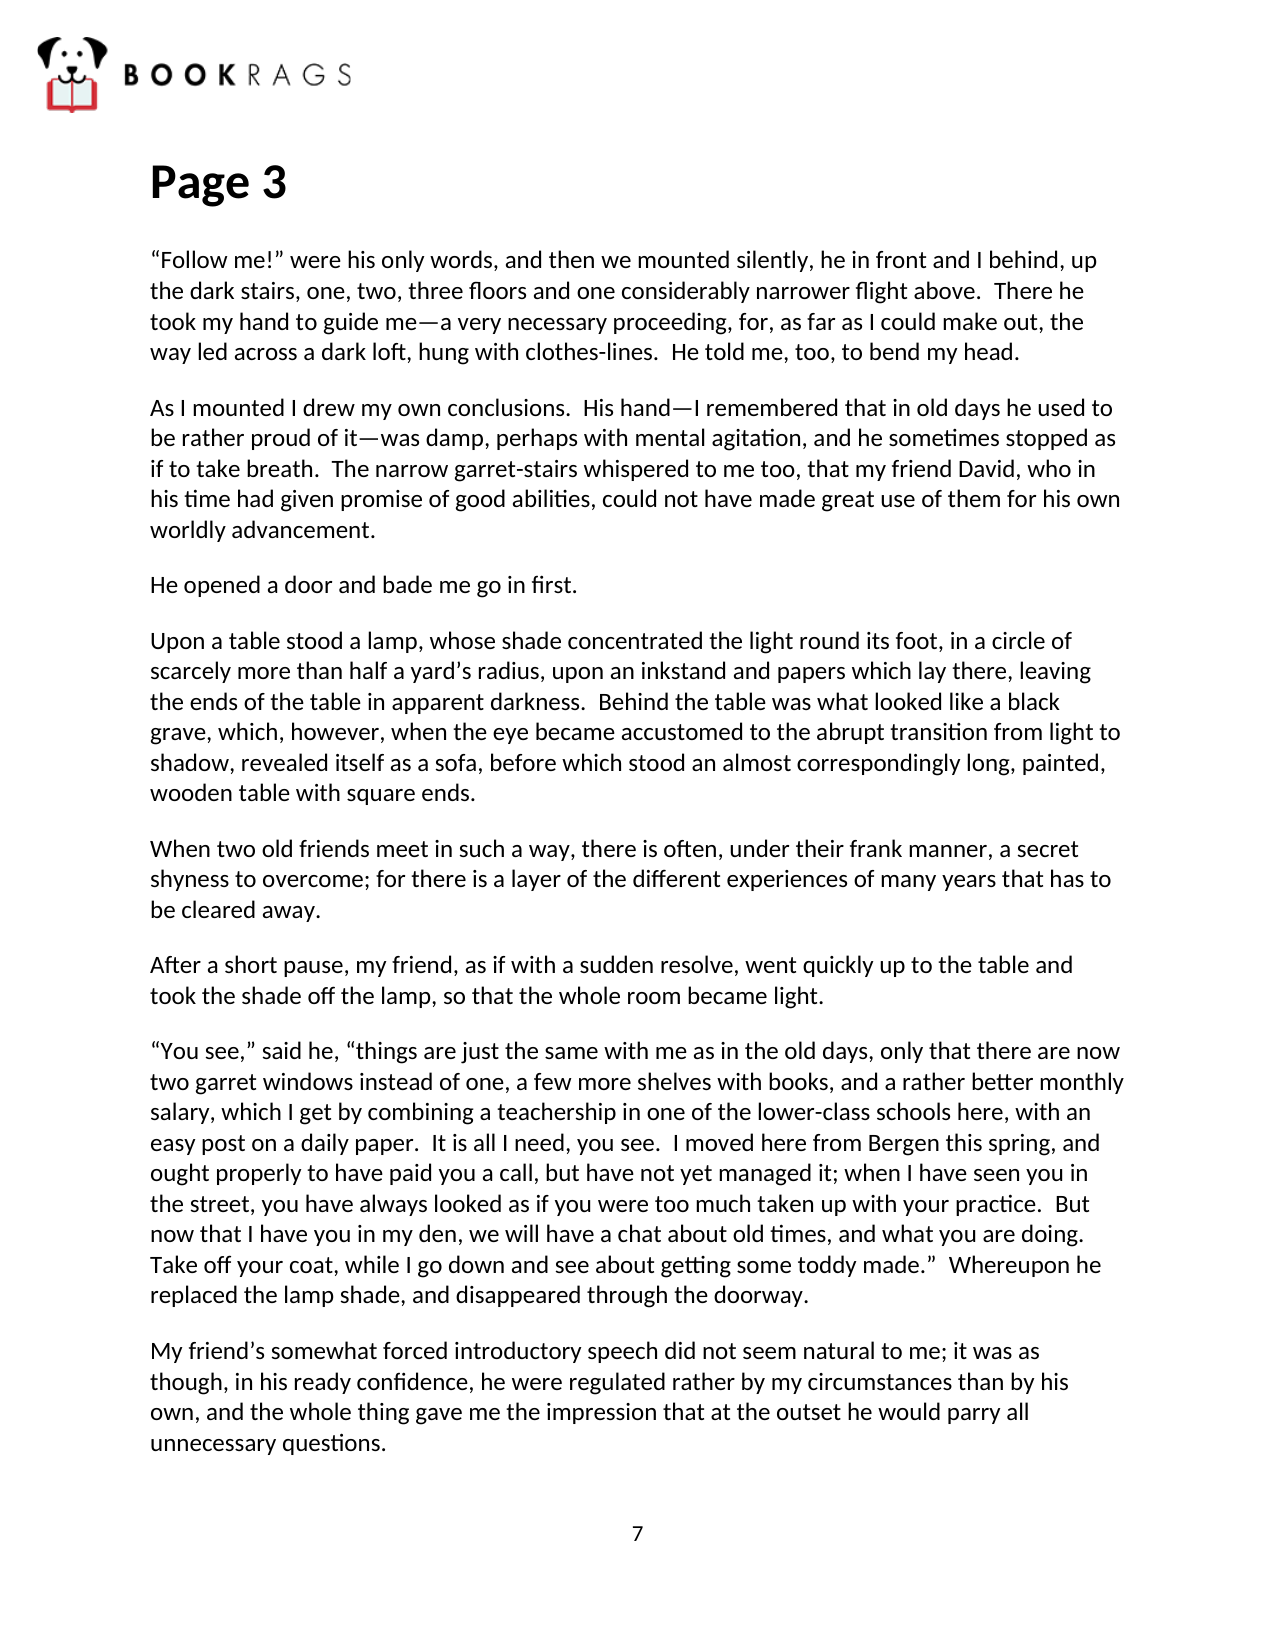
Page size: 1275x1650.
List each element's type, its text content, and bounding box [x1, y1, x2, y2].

text As I mounted I drew my own conclusions. His hand—­I remembered that in old days he used to be rather proud of it—­was damp, perhaps with mental agitation, and he sometimes stopped as if to take breath. The narrow garret-stairs whispered to me too, that my friend David, who in his time had given promise of good abilities, could not have made great use of them for his own worldly advancement. [150, 392, 1125, 544]
text My friend’s somewhat forced introductory speech did not seem natural to me; it was as though, in his ready confidence, he were regulated rather by my circumstances than by his own, and the whole thing gave me the impression that at the outset he would parry all unnecessary questions. [150, 1335, 1125, 1457]
text After a short pause, my friend, as if with a sudden resolve, went quickly up to the table and took the shade off the lamp, so that the whole room became light. [150, 949, 1125, 1011]
text He opened a door and bade me go in first. [150, 569, 1125, 600]
text “Follow me!” were his only words, and then we mounted silently, he in front and I behind, up the dark stairs, one, two, three floors and one considerably narrower flight above. There he took my hand to guide me—­a very necessary proceeding, for, as far as I could make out, the way led across a dark loft, hung with clothes-lines. He told me, too, to bend my head. [150, 244, 1125, 367]
text Page 3 [150, 150, 1125, 211]
text When two old friends meet in such a way, there is often, under their frank manner, a secret shyness to overcome; for there is a layer of the different experiences of many years that has to be cleared away. [150, 833, 1125, 924]
picture [37, 37, 351, 113]
text Upon a table stood a lamp, whose shade concentrated the light round its foot, in a circle of scarcely more than half a yard’s radius, upon an inkstand and papers which lay there, leaving the ends of the table in apparent darkness. Behind the table was what looked like a black grave, which, however, when the eye became accustomed to the abrupt transition from light to shadow, revealed itself as a sofa, before which stood an almost correspondingly long, painted, wooden table with square ends. [150, 625, 1125, 808]
text “You see,” said he, “things are just the same with me as in the old days, only that there are now two garret windows instead of one, a few more shelves with books, and a rather better monthly salary, which I get by combining a teachership in one of the lower-class schools here, with an easy post on a daily paper. It is all I need, you see. I moved here from Bergen this spring, and ought properly to have paid you a call, but have not yet managed it; when I have seen you in the street, you have always looked as if you were too much taken up with your practice. But now that I have you in my den, we will have a chat about old times, and what you are doing. Take off your coat, while I go down and see about getting some toddy made.” Whereupon he replaced the lamp shade, and disappeared through the doorway. [150, 1036, 1125, 1310]
